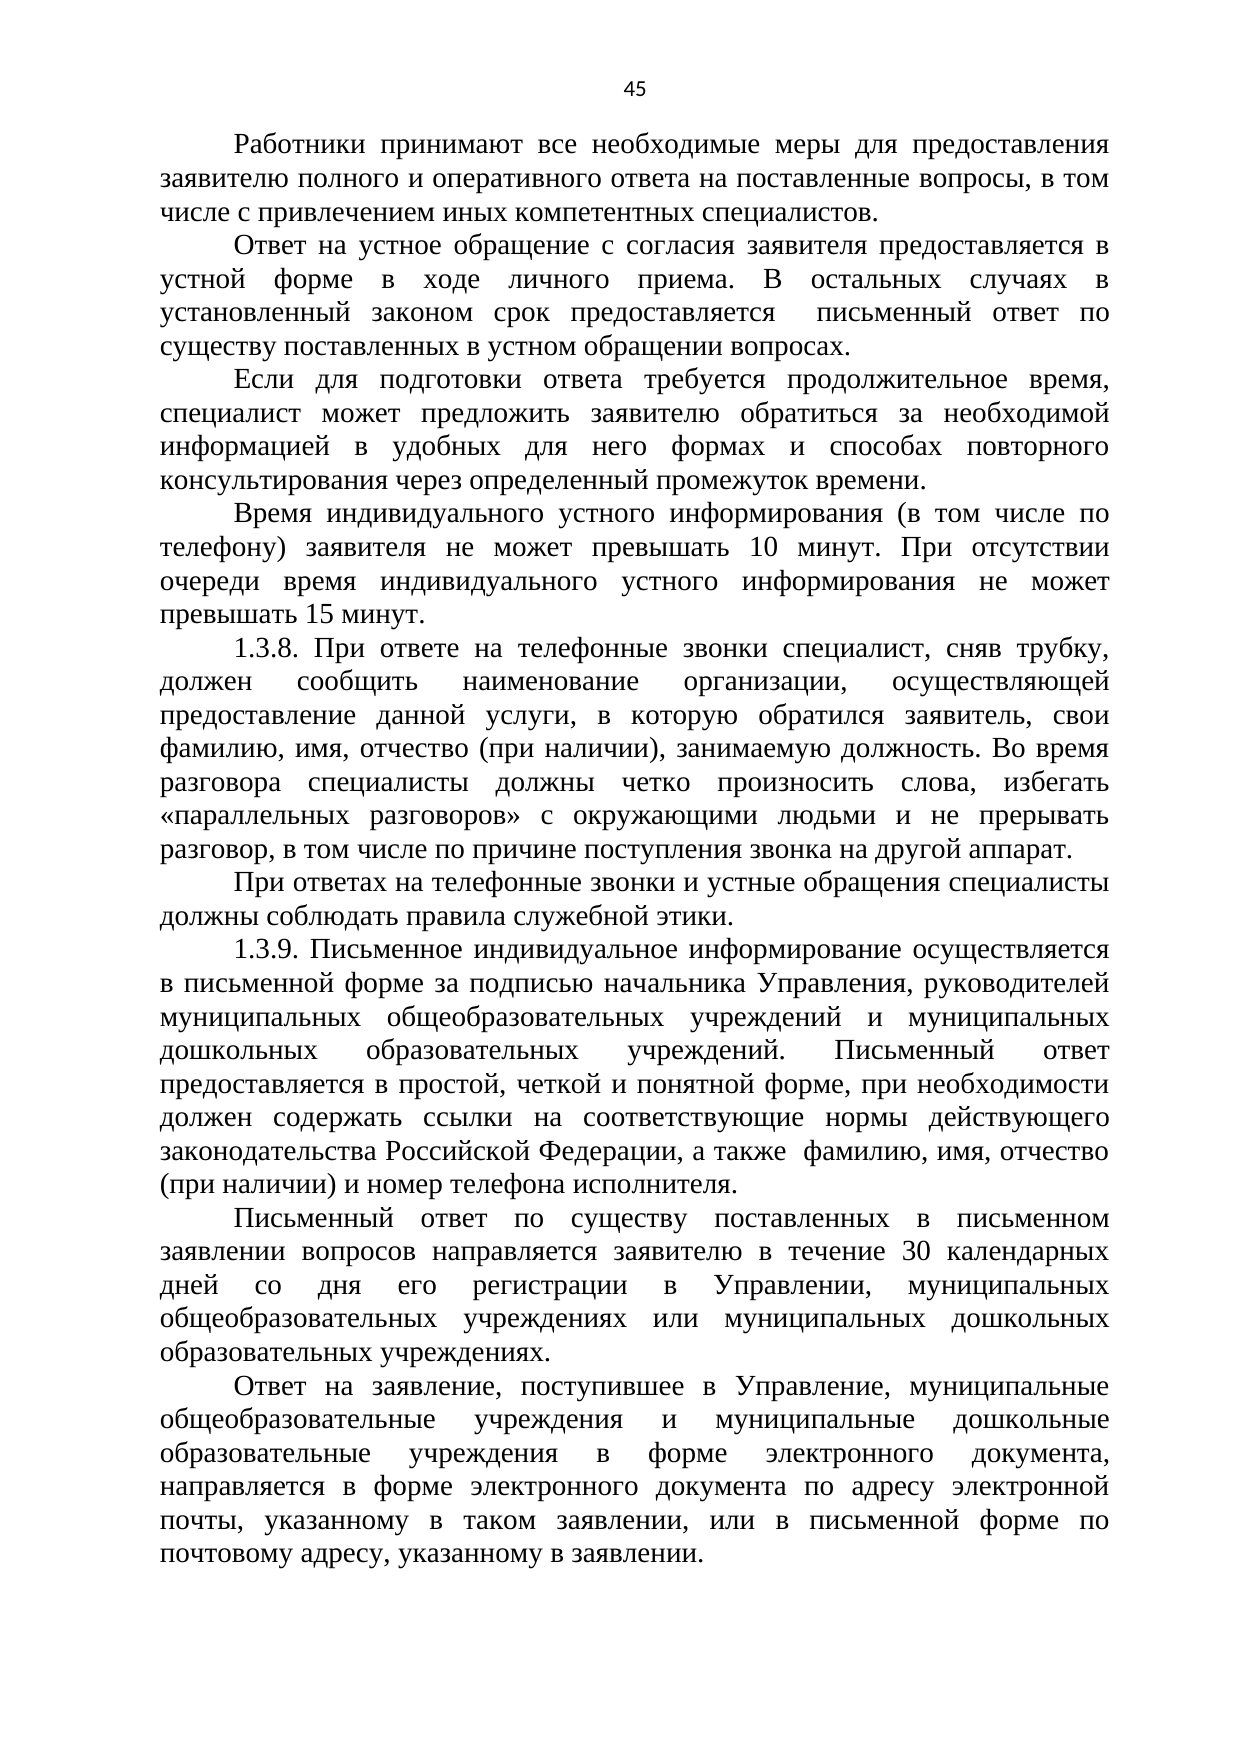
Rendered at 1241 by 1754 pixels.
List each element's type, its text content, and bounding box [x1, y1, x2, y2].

text Время индивидуального устного информирования (в том числе по телефону) заявителя не может превышать 10 минут. При отсутствии очереди время индивидуального устного информирования не может превышать 15 минут. [159, 496, 1110, 630]
text Ответ на устное обращение с согласия заявителя предоставляется в устной форме в ходе личного приема. В остальных случаях в установленный законом срок предоставляется письменный ответ по существу поставленных в устном обращении вопросах. [159, 227, 1110, 361]
text 1.3.8. При ответе на телефонные звонки специалист, сняв трубку, должен сообщить наименование организации, осуществляющей предоставление данной услуги, в которую обратился заявитель, свои фамилию, имя, отчество (при наличии), занимаемую должность. Во время разговора специалисты должны четко произносить слова, избегать «параллельных разговоров» с окружающими людьми и не прерывать разговор, в том числе по причине поступления звонка на другой аппарат. [159, 630, 1110, 864]
text Работники принимают все необходимые меры для предоставления заявителю полного и оперативного ответа на поставленные вопросы, в том числе с привлечением иных компетентных специалистов. [159, 127, 1110, 227]
text Письменный ответ по существу поставленных в письменном заявлении вопросов направляется заявителю в течение 30 календарных дней со дня его регистрации в Управлении, муниципальных общеобразовательных учреждениях или муниципальных дошкольных образовательных учреждениях. [159, 1200, 1110, 1368]
text 1.3.9. Письменное индивидуальное информирование осуществляется в письменной форме за подписью начальника Управления, руководителей муниципальных общеобразовательных учреждений и муниципальных дошкольных образовательных учреждений. Письменный ответ предоставляется в простой, четкой и понятной форме, при необходимости должен содержать ссылки на соответствующие нормы действующего законодательства Российской Федерации, а также фамилию, имя, отчество (при наличии) и номер телефона исполнителя. [159, 932, 1110, 1200]
text Ответ на заявление, поступившее в Управление, муниципальные общеобразовательные учреждения и муниципальные дошкольные образовательные учреждения в форме электронного документа, направляется в форме электронного документа по адресу электронной почты, указанному в таком заявлении, или в письменной форме по почтовому адресу, указанному в заявлении. [159, 1368, 1110, 1569]
text При ответах на телефонные звонки и устные обращения специалисты должны соблюдать правила служебной этики. [159, 864, 1110, 932]
text Если для подготовки ответа требуется продолжительное время, специалист может предложить заявителю обратиться за необходимой информацией в удобных для него формах и способах повторного консультирования через определенный промежуток времени. [159, 361, 1110, 496]
